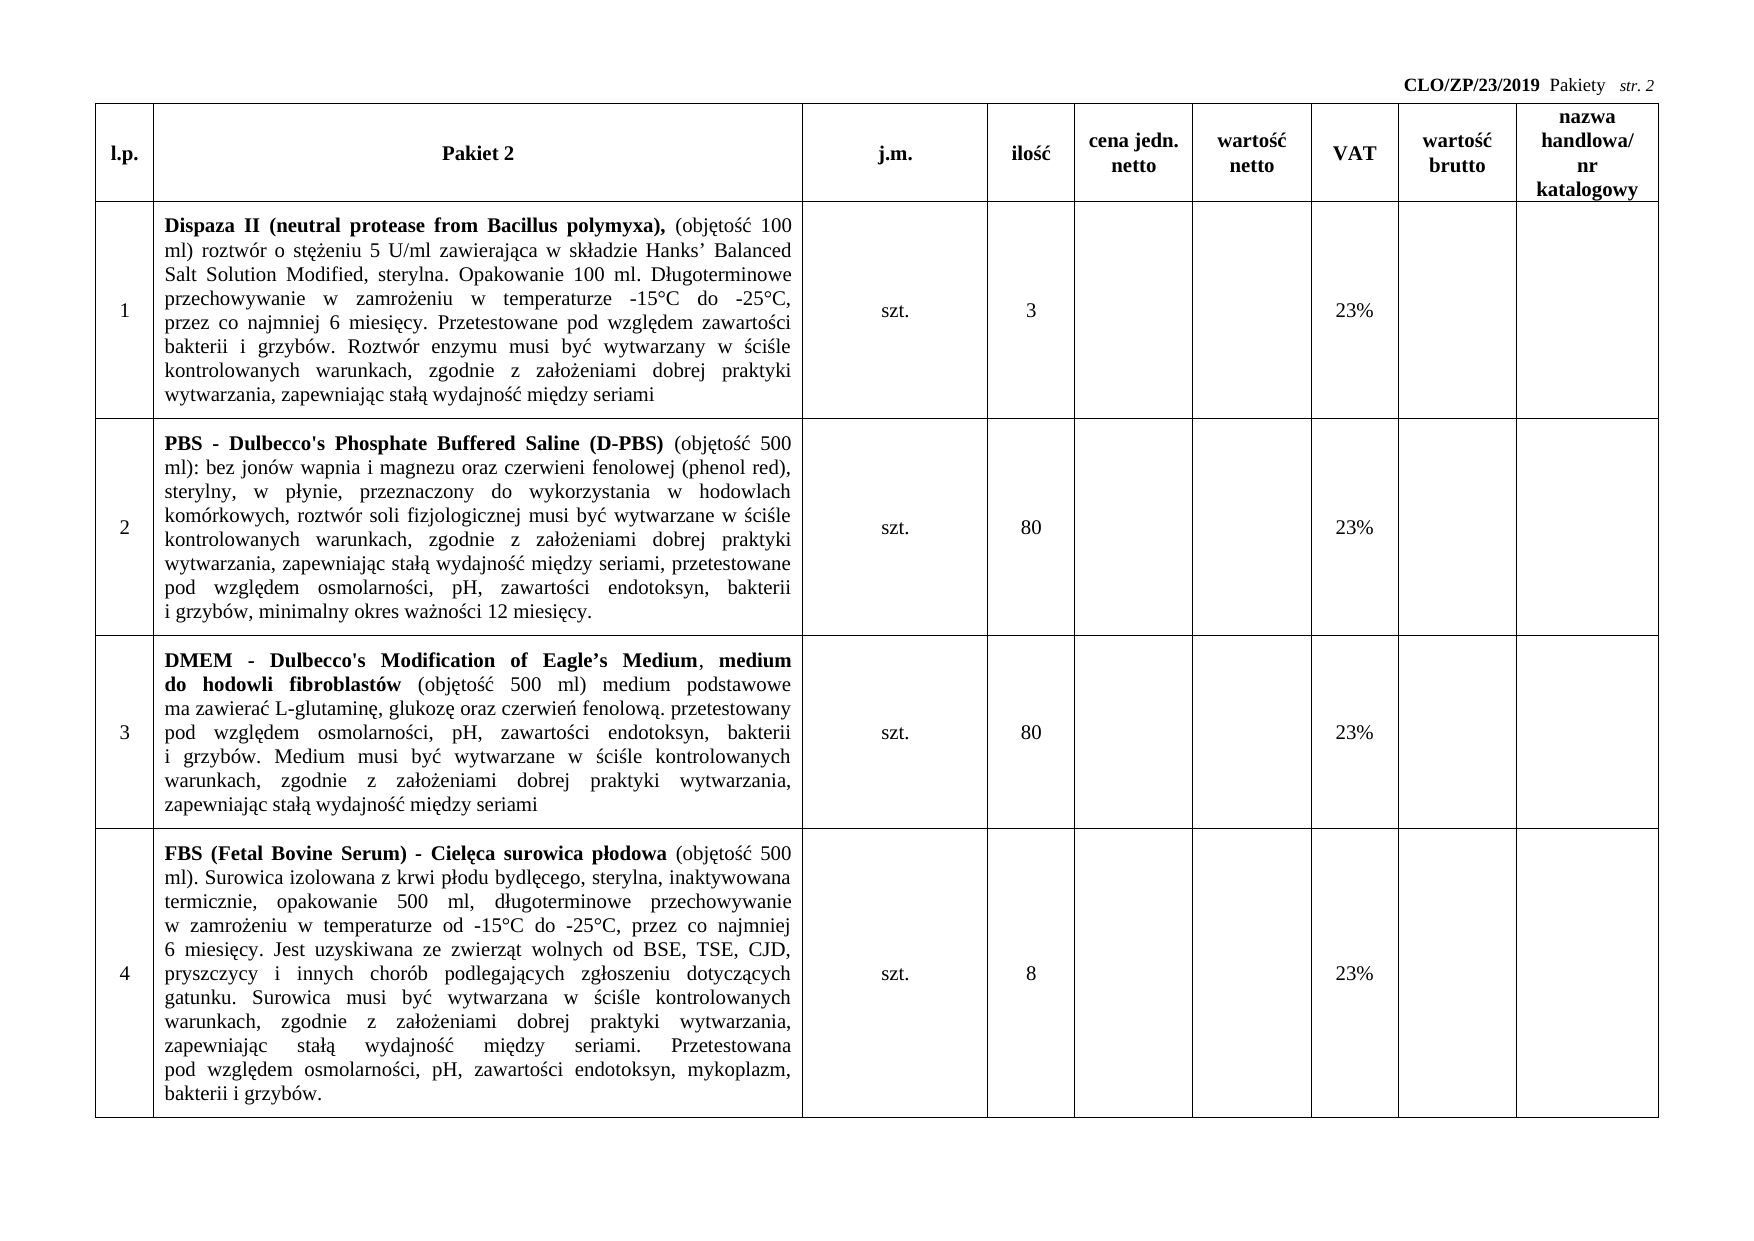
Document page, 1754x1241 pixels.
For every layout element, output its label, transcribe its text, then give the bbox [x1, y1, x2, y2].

table_cell [1193, 829, 1311, 1117]
table_cell [1517, 829, 1658, 1117]
table_cell 3 [988, 202, 1074, 418]
table_cell 2 [96, 419, 153, 635]
table_cell [1517, 636, 1658, 828]
table_cell 1 [96, 202, 153, 418]
table_cell 23% [1312, 829, 1398, 1117]
table_cell szt. [803, 419, 987, 635]
table_cell [1517, 419, 1658, 635]
table_cell Dispaza II (neutral protease from Bacillus polymyxa), (objętość 100 ml) roztwór o stężeniu 5 U/ml zawierająca w składzie Hanks’ Balanced Salt Solution Modified, sterylna. Opakowanie 100 ml. Długoterminowe przechowywanie w zamrożeniu w temperaturze -15°C do -25°C, przez co najmniej 6 miesięcy. Przetestowane pod względem zawartości bakterii i grzybów. Roztwór enzymu musi być wytwarzany w ściśle kontrolowanych warunkach, zgodnie z założeniami dobrej praktyki wytwarzania, zapewniając stałą wydajność między seriami [154, 202, 802, 418]
table_cell [1399, 829, 1516, 1117]
table_header ilość [988, 104, 1074, 201]
table_cell [1399, 636, 1516, 828]
table_cell [1193, 636, 1311, 828]
table_cell szt. [803, 202, 987, 418]
table_cell 23% [1312, 419, 1398, 635]
table_cell 23% [1312, 202, 1398, 418]
table_cell [1075, 829, 1192, 1117]
table_header cena jedn. netto [1075, 104, 1192, 201]
table_cell 8 [988, 829, 1074, 1117]
table_header l.p. [96, 104, 153, 201]
table_cell 4 [96, 829, 153, 1117]
table_cell 3 [96, 636, 153, 828]
table_cell [1517, 202, 1658, 418]
table_cell [1075, 419, 1192, 635]
table_cell 23% [1312, 636, 1398, 828]
table_cell [1193, 202, 1311, 418]
table_cell szt. [803, 636, 987, 828]
table_cell [1075, 202, 1192, 418]
table_header VAT [1312, 104, 1398, 201]
table_header wartość brutto [1399, 104, 1516, 201]
table_cell FBS (Fetal Bovine Serum) - Cielęca surowica płodowa (objętość 500 ml). Surowica izolowana z krwi płodu bydlęcego, sterylna, inaktywowana termicznie, opakowanie 500 ml, długoterminowe przechowywanie w zamrożeniu w temperaturze od -15°C do -25°C, przez co najmniej 6 miesięcy. Jest uzyskiwana ze zwierząt wolnych od BSE, TSE, CJD, pryszczycy i innych chorób podlegających zgłoszeniu dotyczących gatunku. Surowica musi być wytwarzana w ściśle kontrolowanych warunkach, zgodnie z założeniami dobrej praktyki wytwarzania, zapewniając stałą wydajność między seriami. Przetestowana pod względem osmolarności, pH, zawartości endotoksyn, mykoplazm, bakterii i grzybów. [154, 829, 802, 1117]
table_cell 80 [988, 419, 1074, 635]
table_header j.m. [803, 104, 987, 201]
table_header nazwa handlowa/ nr katalogowy [1517, 104, 1658, 201]
table_cell [1193, 419, 1311, 635]
table_cell 80 [988, 636, 1074, 828]
table_cell PBS - Dulbecco's Phosphate Buffered Saline (D-PBS) (objętość 500 ml): bez jonów wapnia i magnezu oraz czerwieni fenolowej (phenol red), sterylny, w płynie, przeznaczony do wykorzystania w hodowlach komórkowych, roztwór soli fizjologicznej musi być wytwarzane w ściśle kontrolowanych warunkach, zgodnie z założeniami dobrej praktyki wytwarzania, zapewniając stałą wydajność między seriami, przetestowane pod względem osmolarności, pH, zawartości endotoksyn, bakterii i grzybów, minimalny okres ważności 12 miesięcy. [154, 419, 802, 635]
table_header Pakiet 2 [154, 104, 802, 201]
table_cell [1399, 419, 1516, 635]
table_cell DMEM - Dulbecco's Modification of Eagle’s Medium, medium do hodowli fibroblastów (objętość 500 ml) medium podstawowe ma zawierać L-glutaminę, glukozę oraz czerwień fenolową. przetestowany pod względem osmolarności, pH, zawartości endotoksyn, bakterii i grzybów. Medium musi być wytwarzane w ściśle kontrolowanych warunkach, zgodnie z założeniami dobrej praktyki wytwarzania, zapewniając stałą wydajność między seriami [154, 636, 802, 828]
table_cell szt. [803, 829, 987, 1117]
table_cell [1399, 202, 1516, 418]
table_header wartość netto [1193, 104, 1311, 201]
table_cell [1075, 636, 1192, 828]
